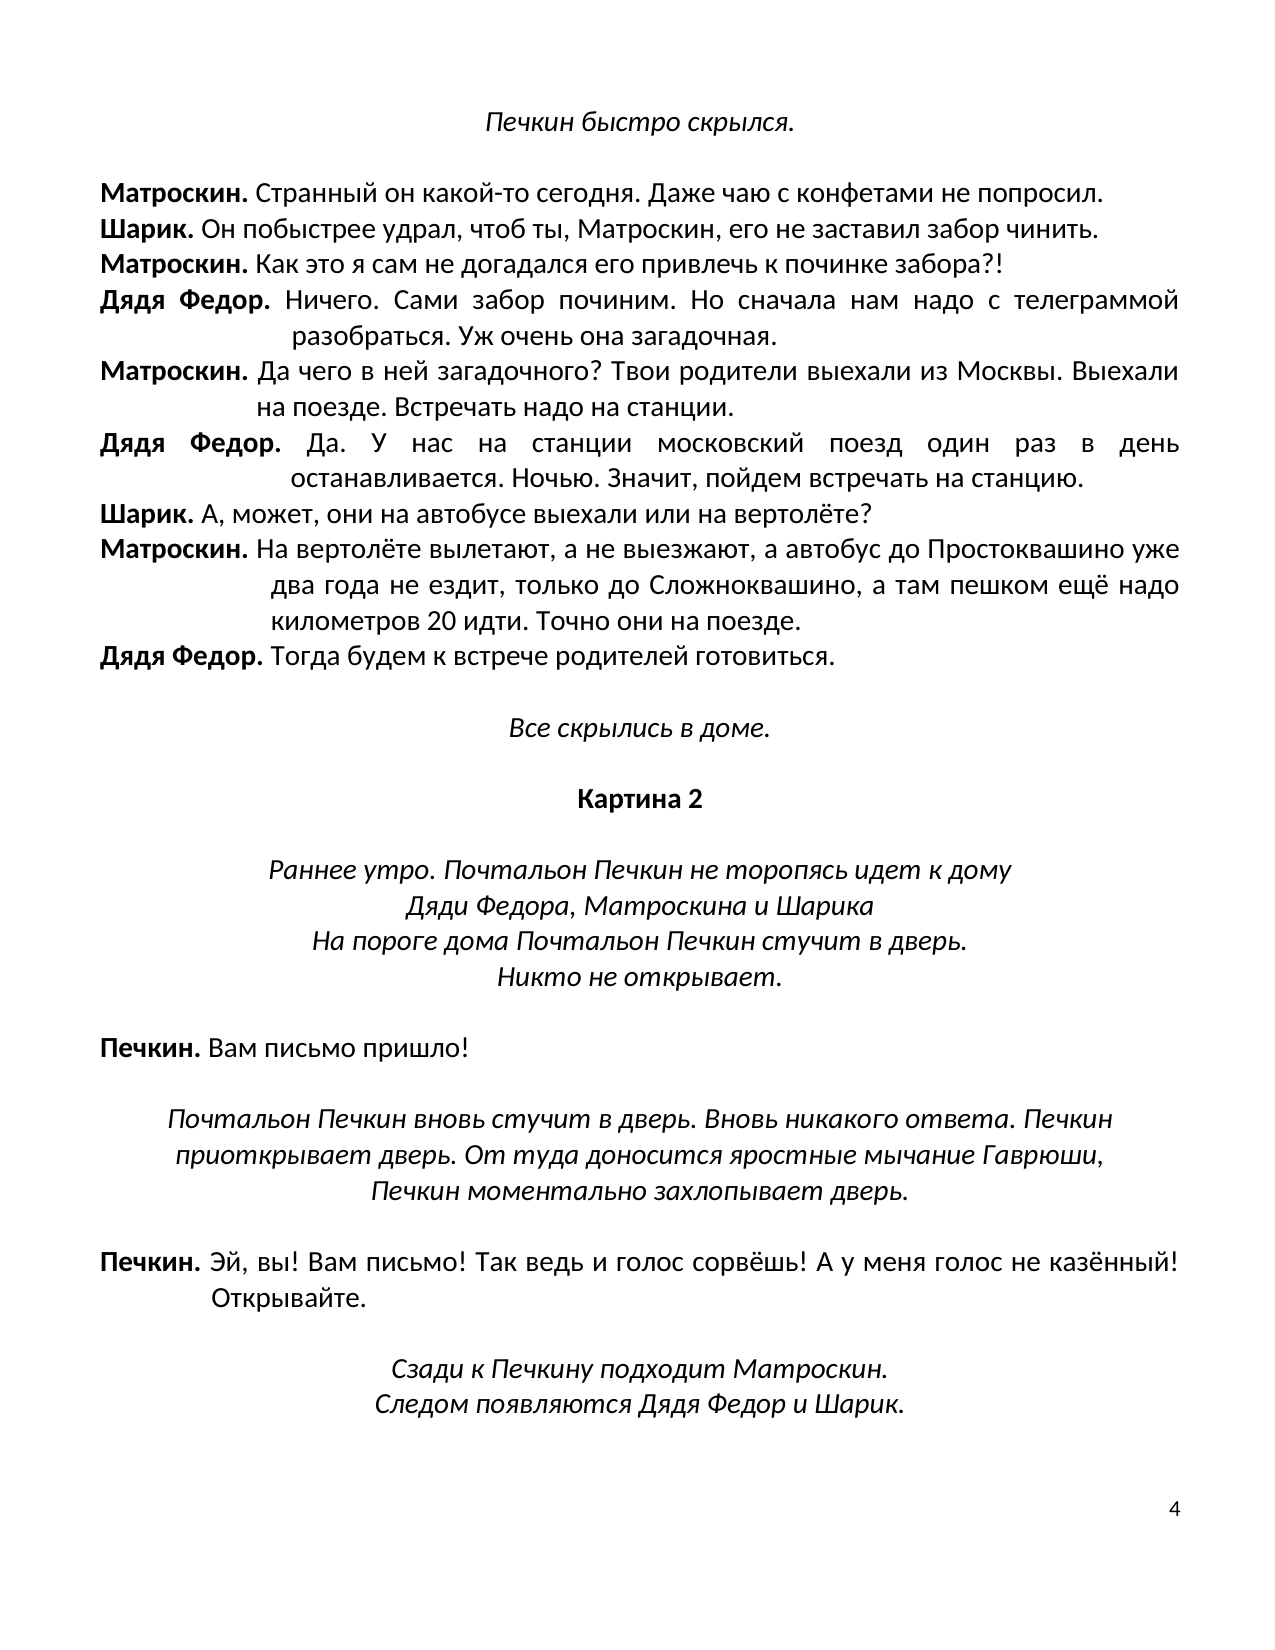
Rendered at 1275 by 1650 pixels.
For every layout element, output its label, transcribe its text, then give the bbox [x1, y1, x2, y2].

text Дядя Федор. Тогда будем к встрече родителей готовиться. [100, 637, 1181, 673]
text Матроскин. На вертолёте вылетают, а не выезжают, а автобус до Простоквашино уже два года не ездит, только до Сложноквашино, а там пешком ещё надо километров 20 идти. Точно они на поезде. [100, 531, 1181, 637]
text Матроскин. Да чего в ней загадочного? Твои родители выехали из Москвы. Выехали на поезде. Встречать надо на станции. [100, 352, 1181, 424]
text Картина 2 [100, 780, 1181, 816]
text На пороге дома Почтальон Печкин стучит в дверь. [100, 922, 1181, 958]
text Печкин. Вам письмо пришло! [100, 1029, 1181, 1065]
text Дяди Федора, Матроскина и Шарика [100, 887, 1181, 922]
text Печкин. Эй, вы! Вам письмо! Так ведь и голос сорвёшь! А у меня голос не казённый! Открывайте. [100, 1243, 1181, 1314]
text Дядя Федор. Ничего. Сами забор починим. Но сначала нам надо с телеграммой разобраться. Уж очень она загадочная. [100, 281, 1181, 352]
text Следом появляются Дядя Федор и Шарик. [100, 1386, 1181, 1421]
text Печкин моментально захлопывает дверь. [100, 1172, 1181, 1207]
text Все скрылись в доме. [100, 709, 1181, 744]
text Почтальон Печкин вновь стучит в дверь. Вновь никакого ответа. Печкин приоткрывает дверь. От туда доносится яростные мычание Гаврюши, [100, 1101, 1181, 1172]
text Шарик. Он побыстрее удрал, чтоб ты, Матроскин, его не заставил забор чинить. [100, 210, 1181, 246]
text Шарик. А, может, они на автобусе выехали или на вертолёте? [100, 495, 1181, 531]
text Матроскин. Как это я сам не догадался его привлечь к починке забора?! [100, 246, 1181, 281]
text Раннее утро. Почтальон Печкин не торопясь идет к дому [100, 851, 1181, 887]
text Матроскин. Странный он какой-то сегодня. Даже чаю с конфетами не попросил. [100, 174, 1181, 210]
text Никто не открывает. [100, 958, 1181, 994]
text Сзади к Печкину подходит Матроскин. [100, 1350, 1181, 1386]
text Печкин быстро скрылся. [100, 103, 1181, 139]
text Дядя Федор. Да. У нас на станции московский поезд один раз в день останавливается. Ночью. Значит, пойдем встречать на станцию. [100, 424, 1181, 495]
